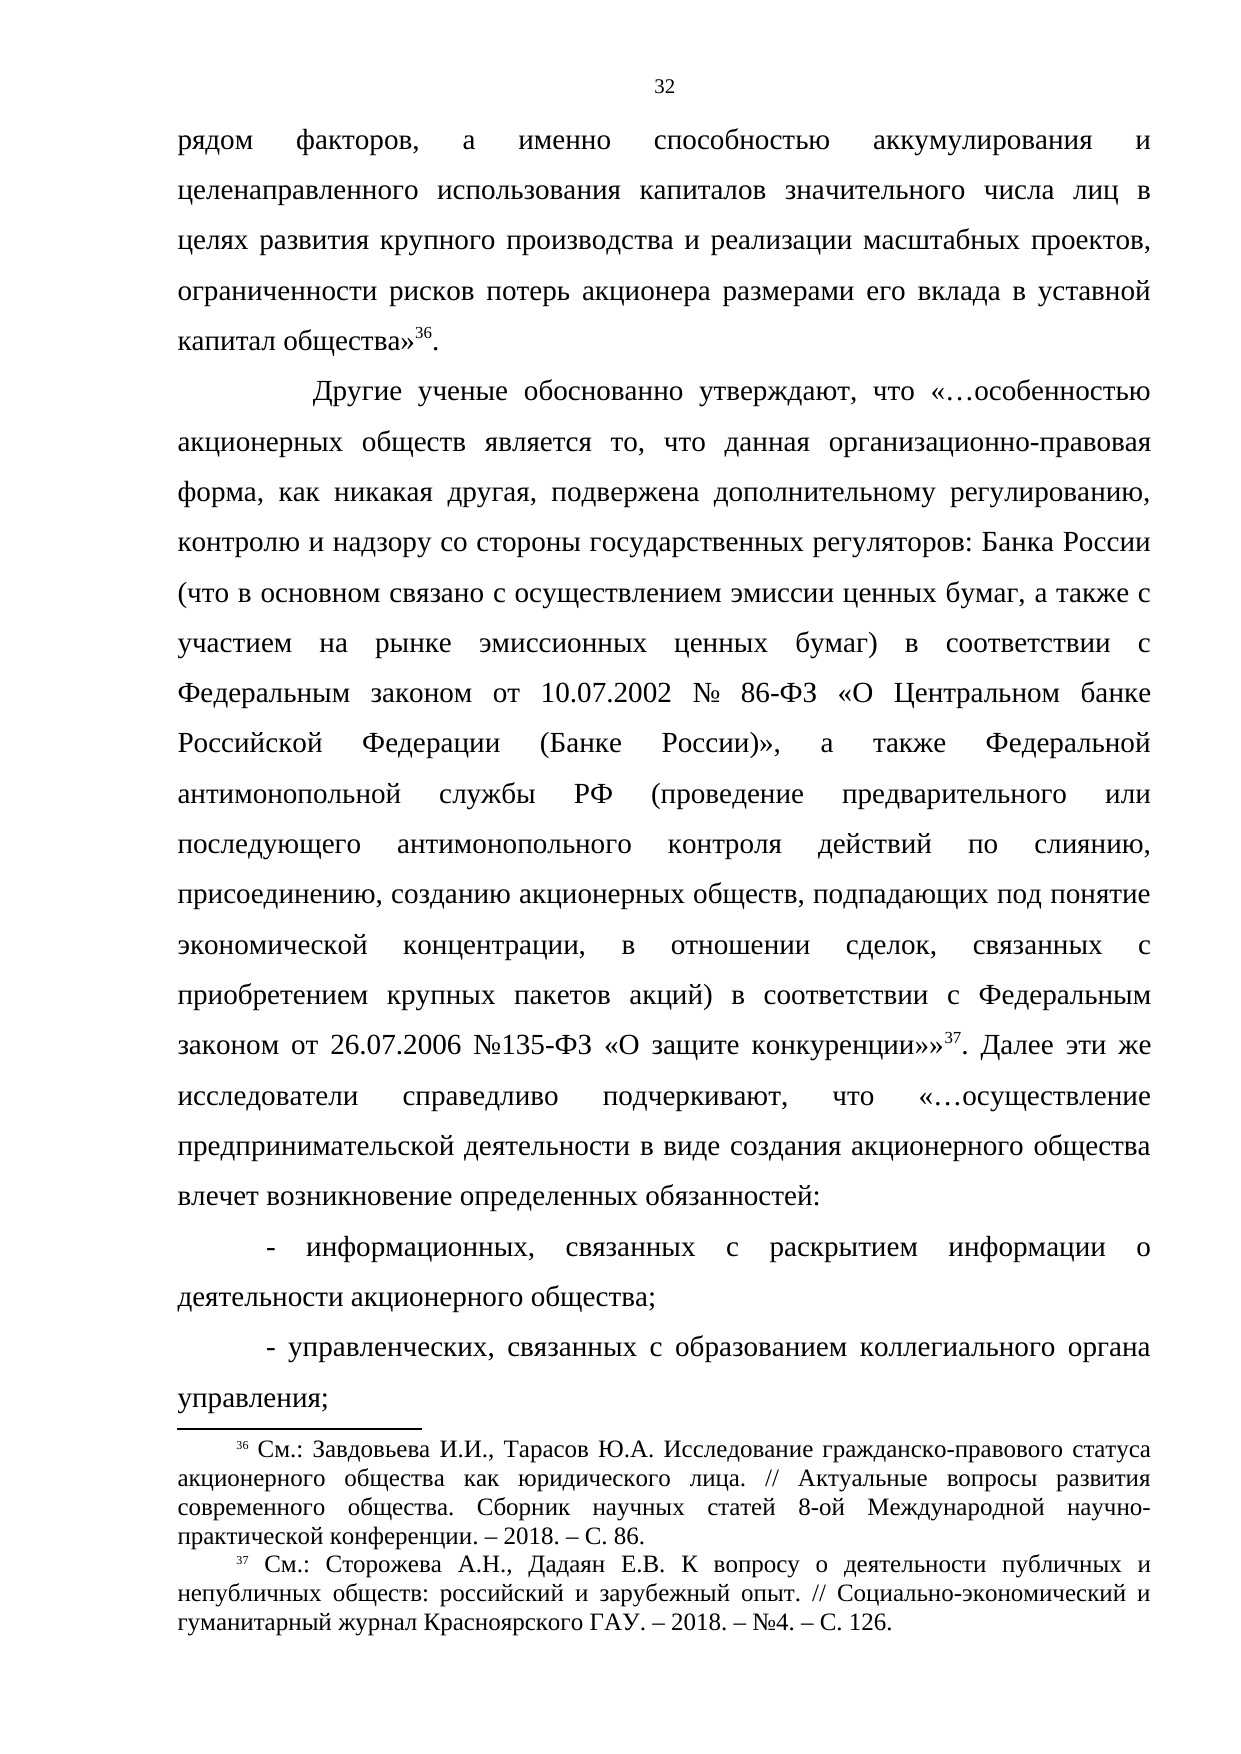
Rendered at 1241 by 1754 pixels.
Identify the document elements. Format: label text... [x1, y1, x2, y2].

text - управленческих, связанных с образованием коллегиального органа управления; [177, 1329, 1152, 1413]
text Другие ученые обоснованно утверждают, что «…особенностью акционерных обществ является то, что данная организационно-правовая форма, как никакая другая, подвержена дополнительному регулированию, контролю и надзору со стороны государственных регуляторов: Банка России (что в основном связано с осуществлением эмиссии ценных бумаг, а также с участием на рынке эмиссионных ценных бумаг) в соответствии с Федеральным законом от 10.07.2002 № 86-ФЗ «О Центральном банке Российской Федерации (Банке России)», а также Федеральной антимонопольной службы РФ (проведение предварительного или последующего антимонопольного контроля действий по слиянию, присоединению, созданию акционерных обществ, подпадающих под понятие экономической концентрации, в отношении сделок, связанных с приобретением крупных пакетов акций) в соответствии с Федеральным законом от 26.07.2006 №135-ФЗ «О защите конкуренции»». Далее эти же исследователи справедливо подчеркивают, что «…осуществление предпринимательской деятельности в виде создания акционерного общества влечет возникновение определенных обязанностей: [177, 373, 1152, 1212]
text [177, 122, 1152, 357]
text - информационных, связанных с раскрытием информации о деятельности акционерного общества; [177, 1229, 1152, 1313]
